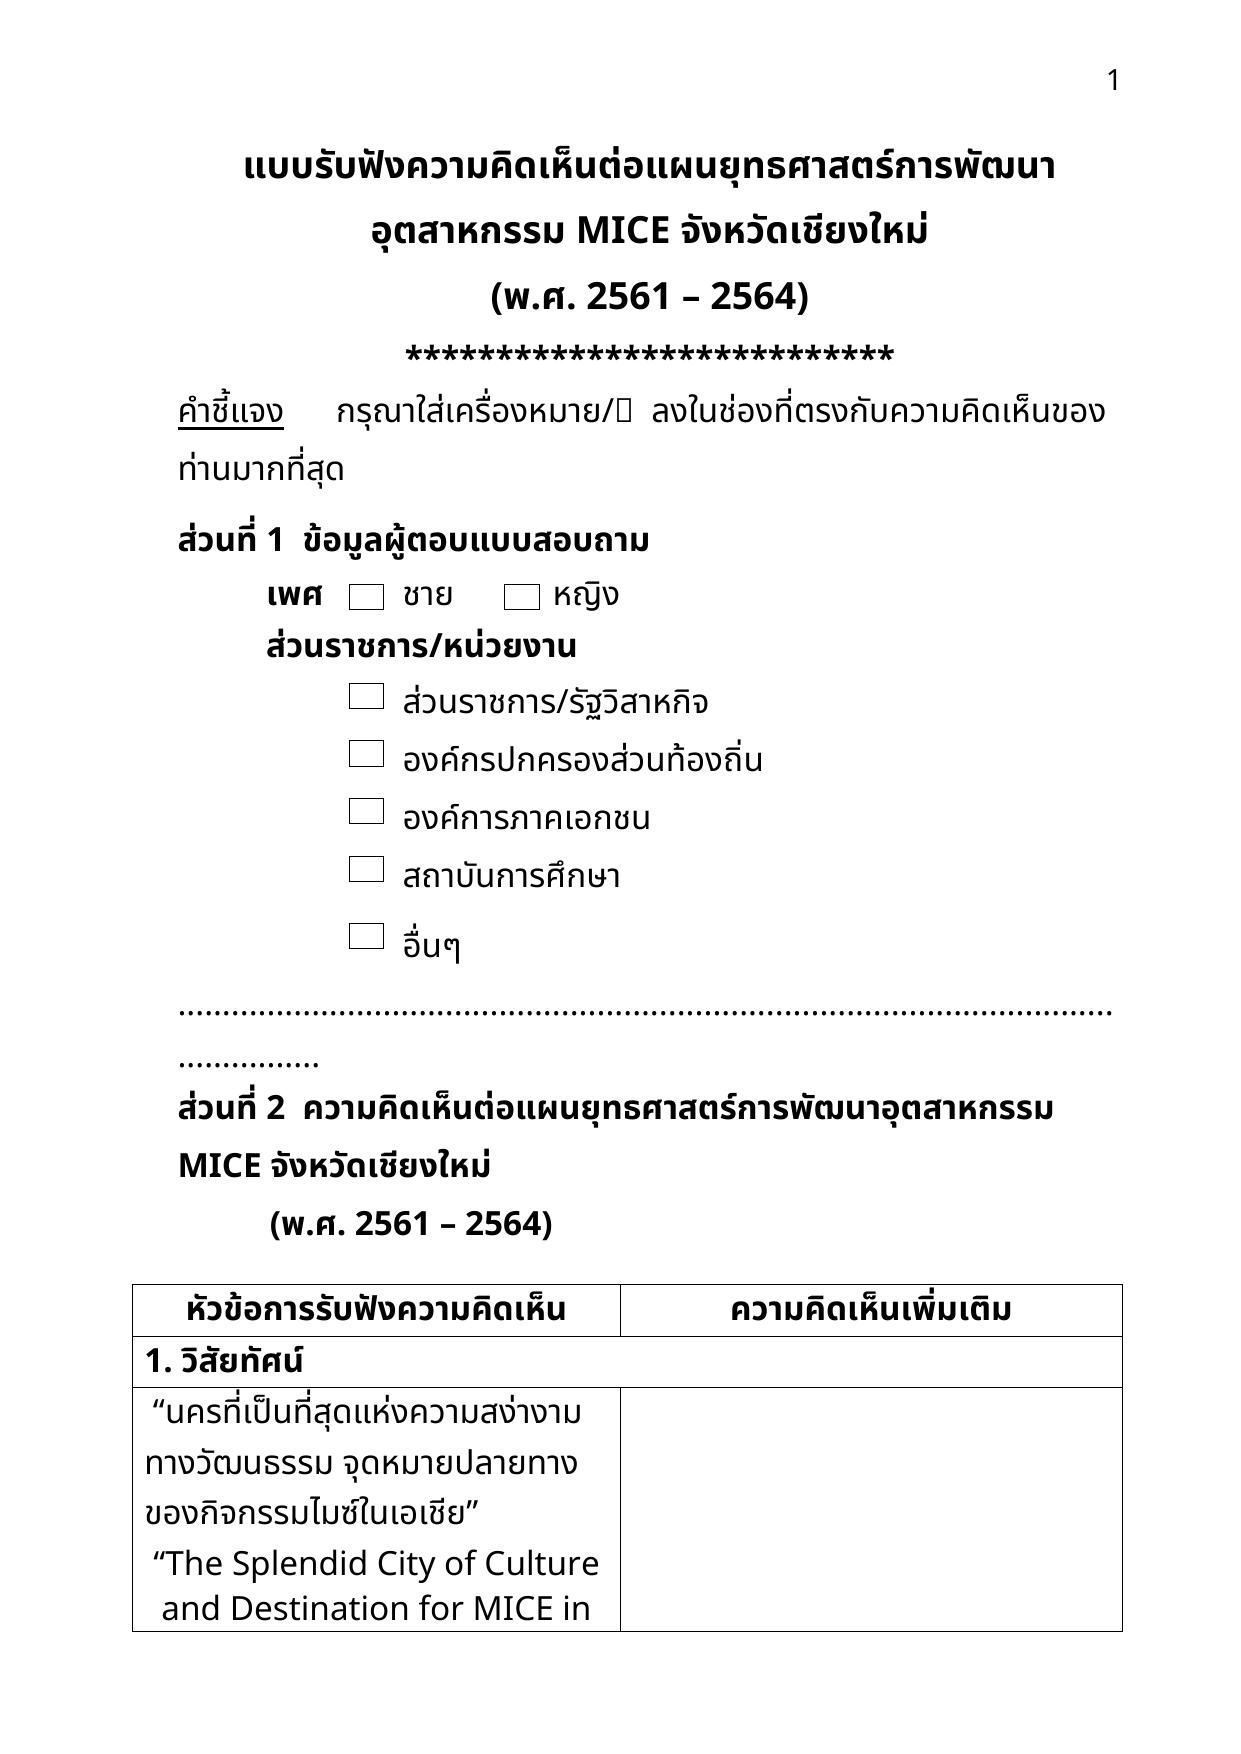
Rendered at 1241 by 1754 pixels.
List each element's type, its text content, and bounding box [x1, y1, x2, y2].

text คำชี้แจง กรุณาใส่เครื่องหมาย/ ลงในช่องที่ตรงกับความคิดเห็นของท่านมากที่สุด [177, 387, 1122, 495]
table_cell [621, 1388, 1122, 1631]
text *************************** [177, 335, 1122, 380]
text ส่วนที่ 2 ความคิดเห็นต่อแผนยุทธศาสตร์การพัฒนาอุตสาหกรรม MICE จังหวัดเชียงใหม่ [177, 1084, 1122, 1192]
table_header หัวข้อการรับฟังความคิดเห็น [133, 1285, 620, 1336]
text สถาบันการศึกษา [177, 852, 1122, 902]
text (พ.ศ. 2561 – 2564) [177, 269, 1122, 326]
text ส่วนราชการ/รัฐวิสาหกิจ [177, 678, 1122, 728]
text เพศ ชาย หญิง [177, 573, 1122, 613]
text ส่วนราชการ/หน่วยงาน [177, 626, 1122, 665]
text องค์การภาคเอกชน [177, 794, 1122, 844]
table_cell 1. วิสัยทัศน์ [133, 1337, 1122, 1387]
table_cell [133, 1388, 620, 1631]
text (พ.ศ. 2561 – 2564) [177, 1200, 1122, 1251]
text องค์กรปกครองส่วนท้องถิ่น [177, 736, 1122, 786]
table_header ความคิดเห็นเพิ่มเติม [621, 1285, 1122, 1336]
text อื่นๆ ......................................................................................................................... [177, 922, 1122, 1077]
text แบบรับฟังความคิดเห็นต่อแผนยุทธศาสตร์การพัฒนาอุตสาหกรรม MICE จังหวัดเชียงใหม่ [177, 138, 1122, 261]
text ส่วนที่ 1 ข้อมูลผู้ตอบแบบสอบถาม [177, 515, 1122, 566]
